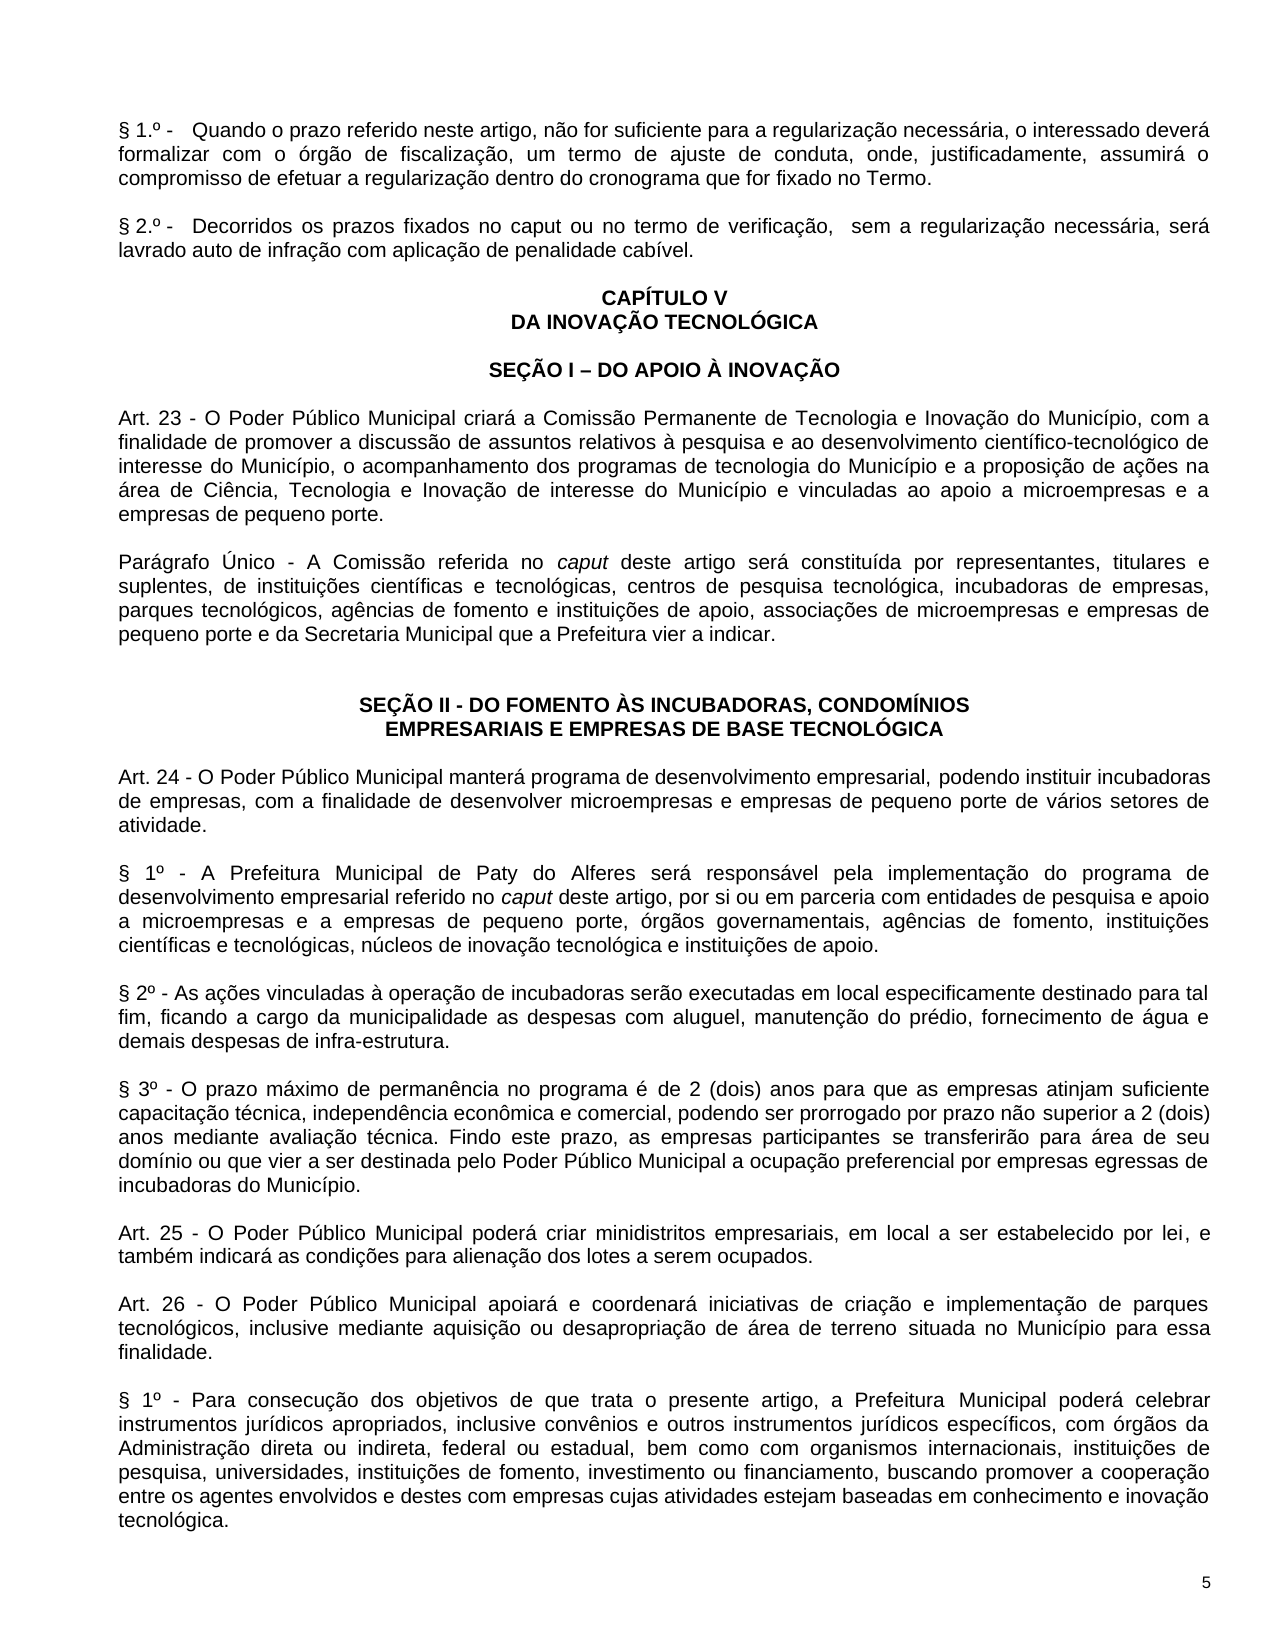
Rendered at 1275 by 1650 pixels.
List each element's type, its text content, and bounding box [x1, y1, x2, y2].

text SEÇÃO II - DO FOMENTO ÀS INCUBADORAS, CONDOMÍNIOS [118, 693, 1211, 717]
text § 1º - A Prefeitura Municipal de Paty do Alferes será responsável pela implementação do programa de desenvolvimento empresarial referido no caput deste artigo, por si ou em parceria com entidades de pesquisa e apoio a microempresas e a empresas de pequeno porte, órgãos governamentais, agências de fomento, instituições científicas e tecnológicas, núcleos de inovação tecnológica e instituições de apoio. [118, 861, 1211, 957]
text § 1.º - Quando o prazo referido neste artigo, não for suficiente para a regularização necessária, o interessado deverá formalizar com o órgão de fiscalização, um termo de ajuste de conduta, onde, justificadamente, assumirá o compromisso de efetuar a regularização dentro do cronograma que for fixado no Termo. [118, 118, 1211, 190]
text Art. 24 - O Poder Público Municipal manterá programa de desenvolvimento empresarial, podendo instituir incubadoras de empresas, com a finalidade de desenvolver microempresas e empresas de pequeno porte de vários setores de atividade. [118, 765, 1211, 837]
text Art. 26 - O Poder Público Municipal apoiará e coordenará iniciativas de criação e implementação de parques tecnológicos, inclusive mediante aquisição ou desapropriação de área de terreno situada no Município para essa finalidade. [118, 1292, 1211, 1364]
text § 3º - O prazo máximo de permanência no programa é de 2 (dois) anos para que as empresas atinjam suficiente capacitação técnica, independência econômica e comercial, podendo ser prorrogado por prazo não superior a 2 (dois) anos mediante avaliação técnica. Findo este prazo, as empresas participantes se transferirão para área de seu domínio ou que vier a ser destinada pelo Poder Público Municipal a ocupação preferencial por empresas egressas de incubadoras do Município. [118, 1077, 1211, 1196]
text § 1º - Para consecução dos objetivos de que trata o presente artigo, a Prefeitura Municipal poderá celebrar instrumentos jurídicos apropriados, inclusive convênios e outros instrumentos jurídicos específicos, com órgãos da Administração direta ou indireta, federal ou estadual, bem como com organismos internacionais, instituições de pesquisa, universidades, instituições de fomento, investimento ou financiamento, buscando promover a cooperação entre os agentes envolvidos e destes com empresas cujas atividades estejam baseadas em conhecimento e inovação tecnológica. [118, 1388, 1211, 1532]
text Art. 23 - O Poder Público Municipal criará a Comissão Permanente de Tecnologia e Inovação do Município, com a finalidade de promover a discussão de assuntos relativos à pesquisa e ao desenvolvimento científico-tecnológico de interesse do Município, o acompanhamento dos programas de tecnologia do Município e a proposição de ações na área de Ciência, Tecnologia e Inovação de interesse do Município e vinculadas ao apoio a microempresas e a empresas de pequeno porte. [118, 406, 1211, 526]
text Parágrafo Único - A Comissão referida no caput deste artigo será constituída por representantes, titulares e suplentes, de instituições científicas e tecnológicas, centros de pesquisa tecnológica, incubadoras de empresas, parques tecnológicos, agências de fomento e instituições de apoio, associações de microempresas e empresas de pequeno porte e da Secretaria Municipal que a Prefeitura vier a indicar. [118, 549, 1211, 645]
text § 2.º - Decorridos os prazos fixados no caput ou no termo de verificação, sem a regularização necessária, será lavrado auto de infração com aplicação de penalidade cabível. [118, 214, 1211, 262]
text CAPÍTULO V [118, 286, 1211, 310]
text EMPRESARIAIS E EMPRESAS DE BASE TECNOLÓGICA [118, 717, 1211, 741]
text § 2º - As ações vinculadas à operação de incubadoras serão executadas em local especificamente destinado para tal fim, ficando a cargo da municipalidade as despesas com aluguel, manutenção do prédio, fornecimento de água e demais despesas de infra-estrutura. [118, 981, 1211, 1053]
text DA INOVAÇÃO TECNOLÓGICA [118, 310, 1211, 334]
text Art. 25 - O Poder Público Municipal poderá criar minidistritos empresariais, em local a ser estabelecido por lei, e também indicará as condições para alienação dos lotes a serem ocupados. [118, 1220, 1211, 1268]
text SEÇÃO I – DO APOIO À INOVAÇÃO [118, 358, 1211, 382]
